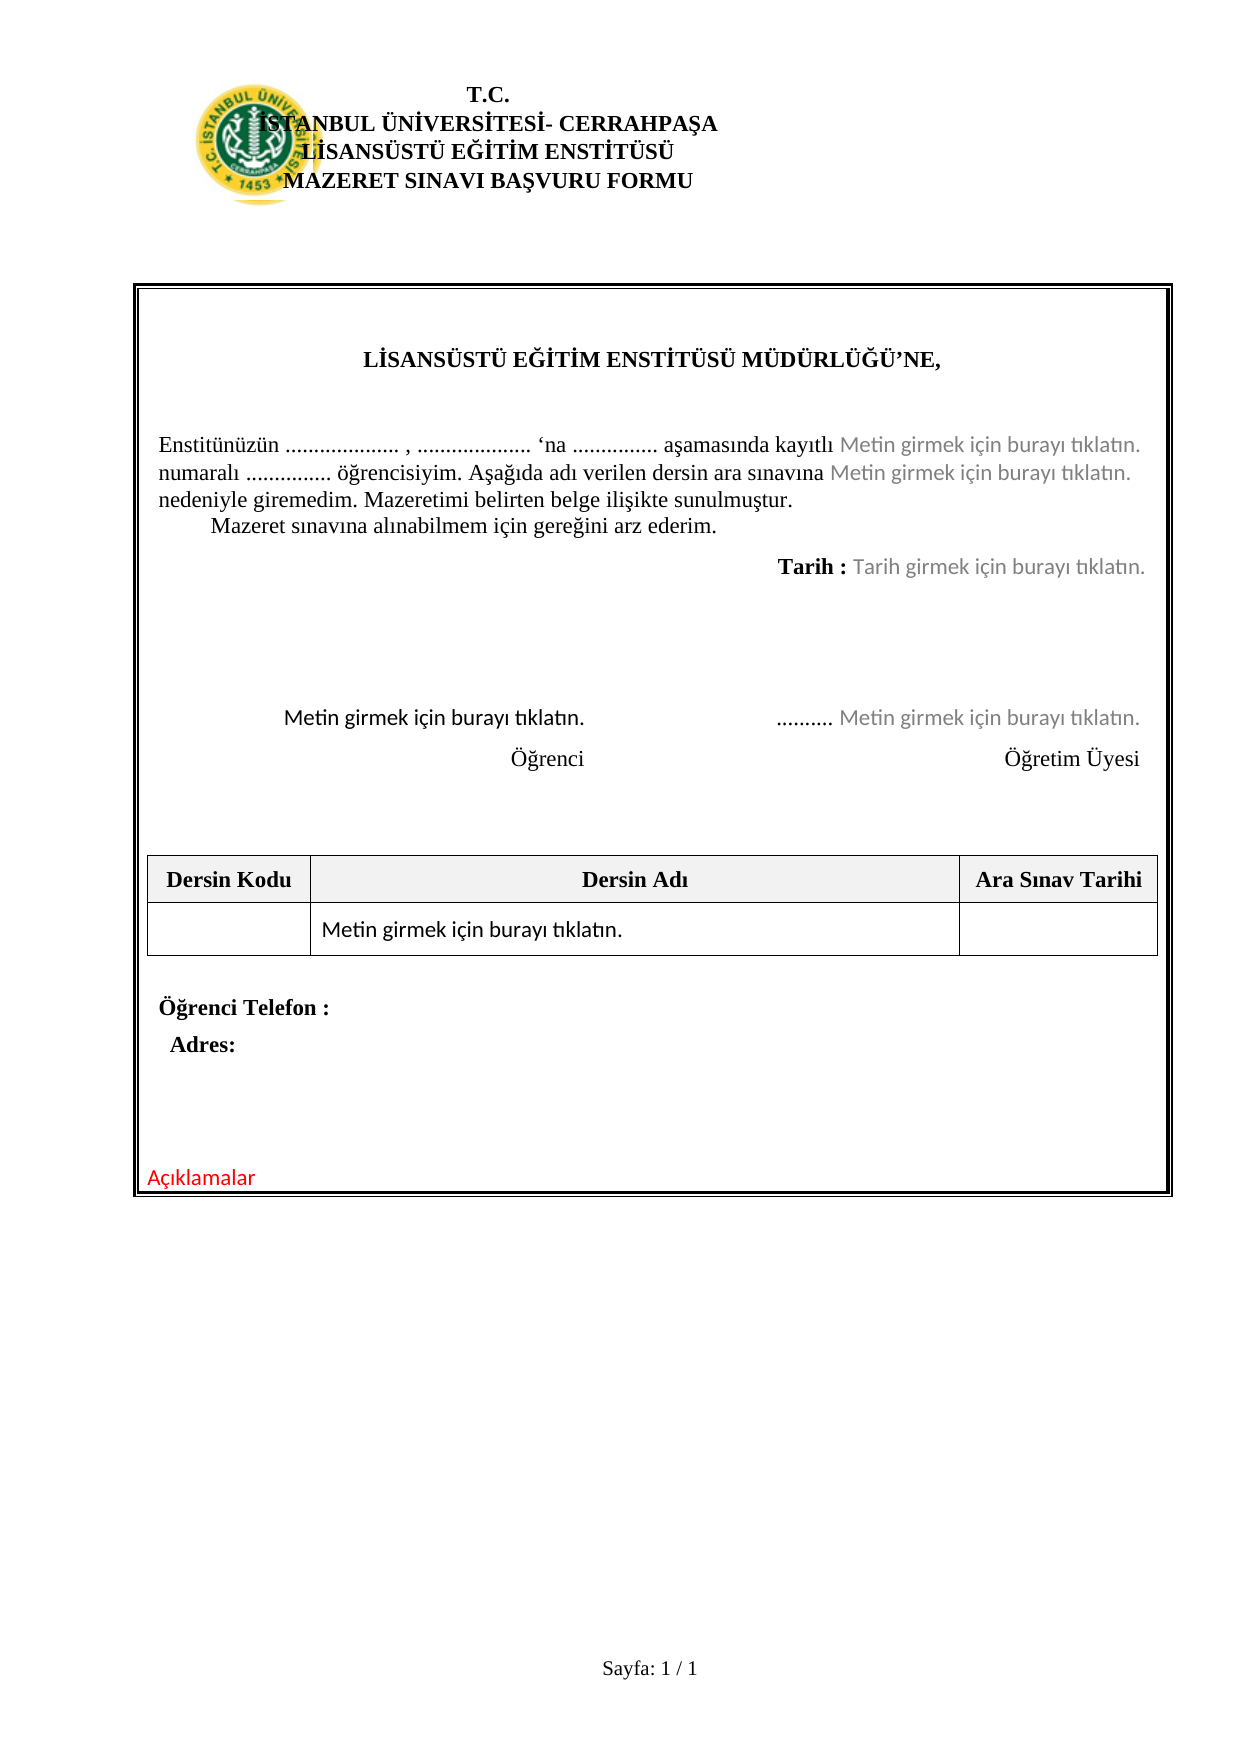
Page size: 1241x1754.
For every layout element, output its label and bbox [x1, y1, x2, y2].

table_header [139, 289, 1166, 1191]
